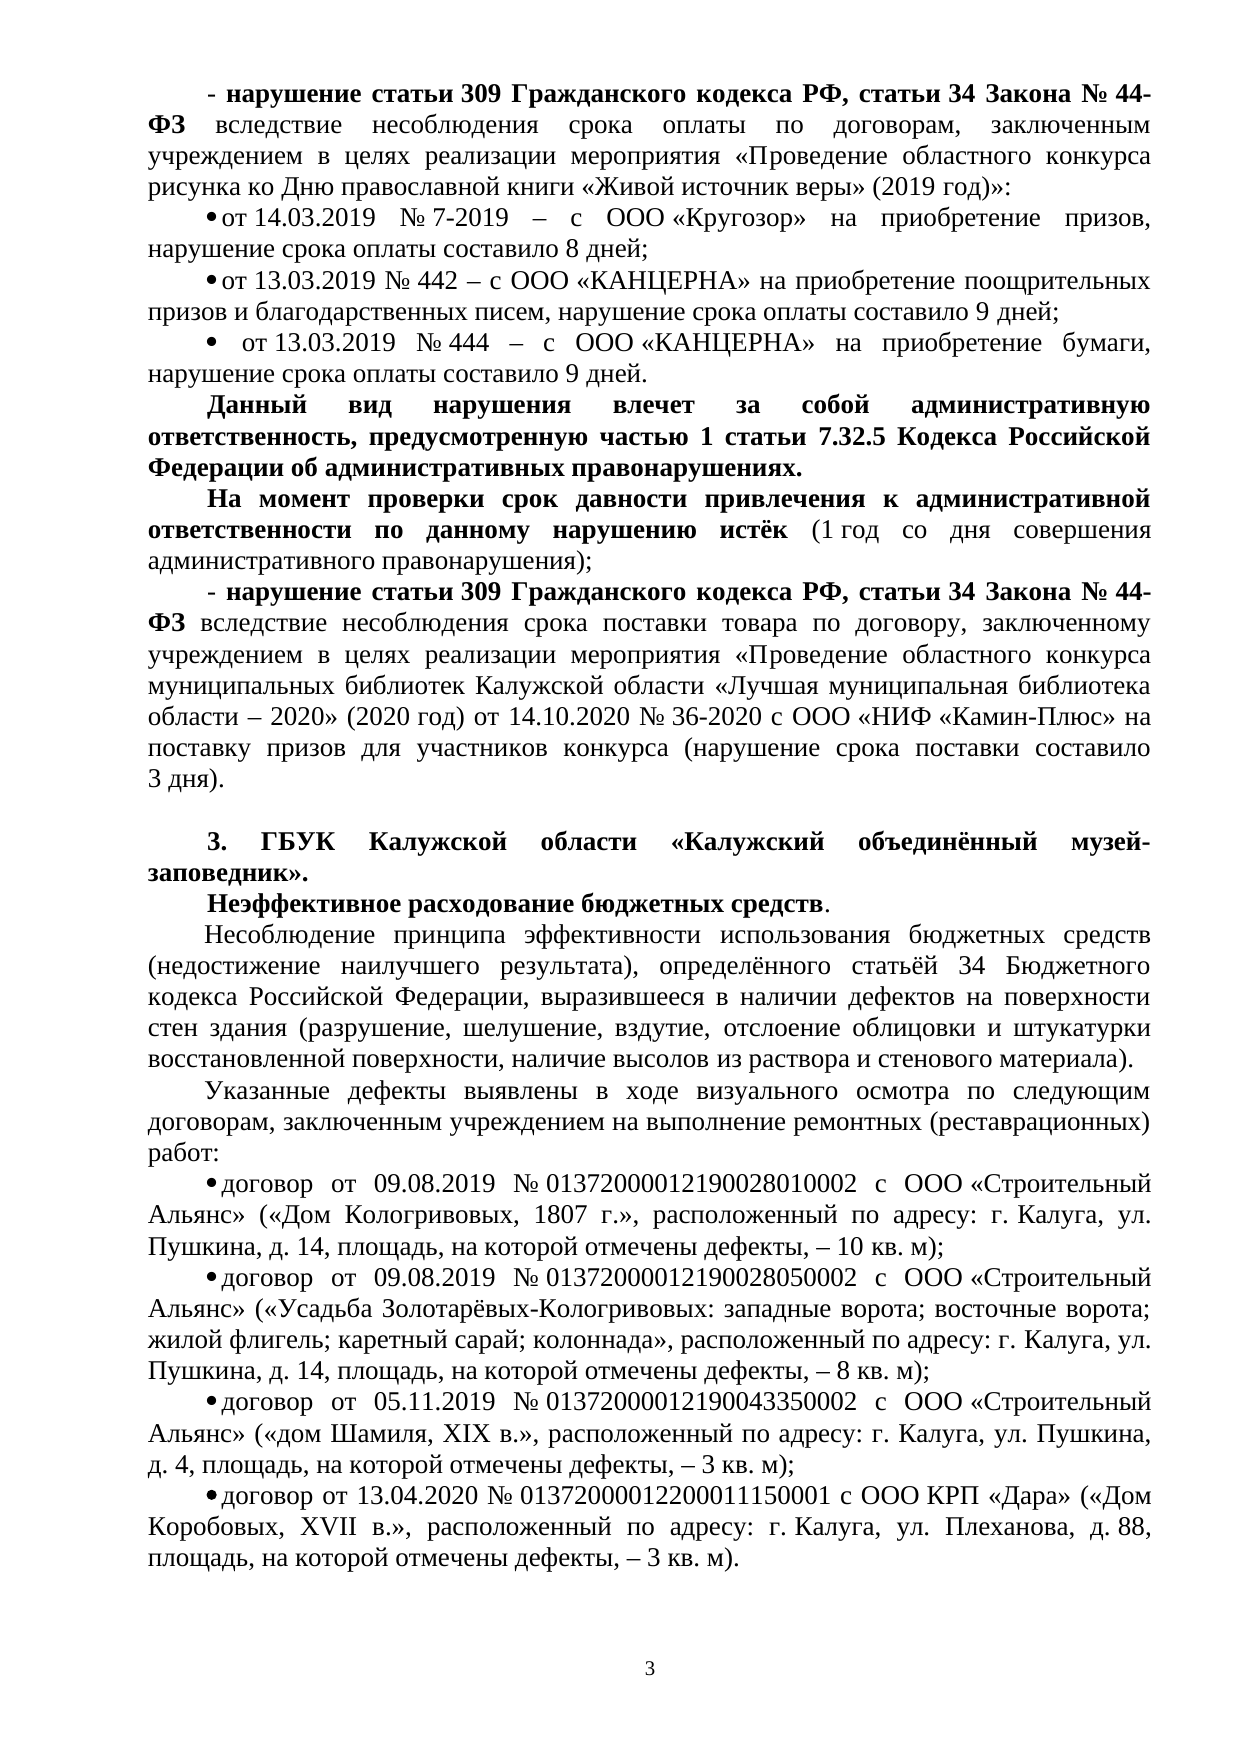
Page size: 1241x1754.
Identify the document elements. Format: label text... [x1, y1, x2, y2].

text На момент проверки срок давности привлечения к административной ответственности по данному нарушению истёк (1 год со дня совершения административного правонарушения); [148, 482, 1152, 575]
list от 14.03.2019 № 7-2019 – с ООО «Кругозор» на приобретение призов, нарушение срока оплаты составило 8 дней; [148, 201, 1152, 264]
text Неэффективное расходование бюджетных средств. [148, 887, 1152, 918]
text - нарушение статьи 309 Гражданского кодекса РФ, статьи 34 Закона № 44-ФЗ вследствие несоблюдения срока поставки товара по договору, заключенному учреждением в целях реализации мероприятия «Проведение областного конкурса муниципальных библиотек Калужской области «Лучшая муниципальная библиотека области – 2020» (2020 год) от 14.10.2020 № 36-2020 с ООО «НИФ «Камин-Плюс» на поставку призов для участников конкурса (нарушение срока поставки составило 3 дня). [148, 575, 1152, 793]
text 3. ГБУК Калужской области «Калужский объединённый музей-заповедник». [148, 824, 1152, 887]
list договор от 13.04.2020 № 01372000012200011150001 с ООО КРП «Дара» («Дом Коробовых, XVII в.», расположенный по адресу: г. Калуга, ул. Плеханова, д. 88, площадь, на которой отмечены дефекты, – 3 кв. м). [148, 1479, 1152, 1572]
list договор от 09.08.2019 № 01372000012190028050002 с ООО «Строительный Альянс» («Усадьба Золотарёвых-Кологривовых: западные ворота; восточные ворота; жилой флигель; каретный сарай; колоннада», расположенный по адресу: г. Калуга, ул. Пушкина, д. 14, площадь, на которой отмечены дефекты, – 8 кв. м); [148, 1261, 1152, 1385]
list от 13.03.2019 № 444 – с ООО «КАНЦЕРНА» на приобретение бумаги, нарушение срока оплаты составило 9 дней. [148, 326, 1152, 388]
text - нарушение статьи 309 Гражданского кодекса РФ, статьи 34 Закона № 44-ФЗ вследствие несоблюдения срока оплаты по договорам, заключенным учреждением в целях реализации мероприятия «Проведение областного конкурса рисунка ко Дню православной книги «Живой источник веры» (2019 год)»: [148, 77, 1152, 201]
list от 13.03.2019 № 442 – с ООО «КАНЦЕРНА» на приобретение поощрительных призов и благодарственных писем, нарушение срока оплаты составило 9 дней; [148, 264, 1152, 326]
list договор от 09.08.2019 № 01372000012190028010002 с ООО «Строительный Альянс» («Дом Кологривовых, 1807 г.», расположенный по адресу: г. Калуга, ул. Пушкина, д. 14, площадь, на которой отмечены дефекты, – 10 кв. м); [148, 1167, 1152, 1261]
text Несоблюдение принципа эффективности использования бюджетных средств (недостижение наилучшего результата), определённого статьёй 34 Бюджетного кодекса Российской Федерации, выразившееся в наличии дефектов на поверхности стен здания (разрушение, шелушение, вздутие, отслоение облицовки и штукатурки восстановленной поверхности, наличие высолов из раствора и стенового материала). [148, 918, 1152, 1074]
list договор от 05.11.2019 № 01372000012190043350002 с ООО «Строительный Альянс» («дом Шамиля, XIX в.», расположенный по адресу: г. Калуга, ул. Пушкина, д. 4, площадь, на которой отмечены дефекты, – 3 кв. м); [148, 1385, 1152, 1479]
text Данный вид нарушения влечет за собой административную ответственность, предусмотренную частью 1 статьи 7.32.5 Кодекса Российской Федерации об административных правонарушениях. [148, 388, 1152, 482]
text Указанные дефекты выявлены в ходе визуального осмотра по следующим договорам, заключенным учреждением на выполнение ремонтных (реставрационных) работ: [148, 1074, 1152, 1167]
